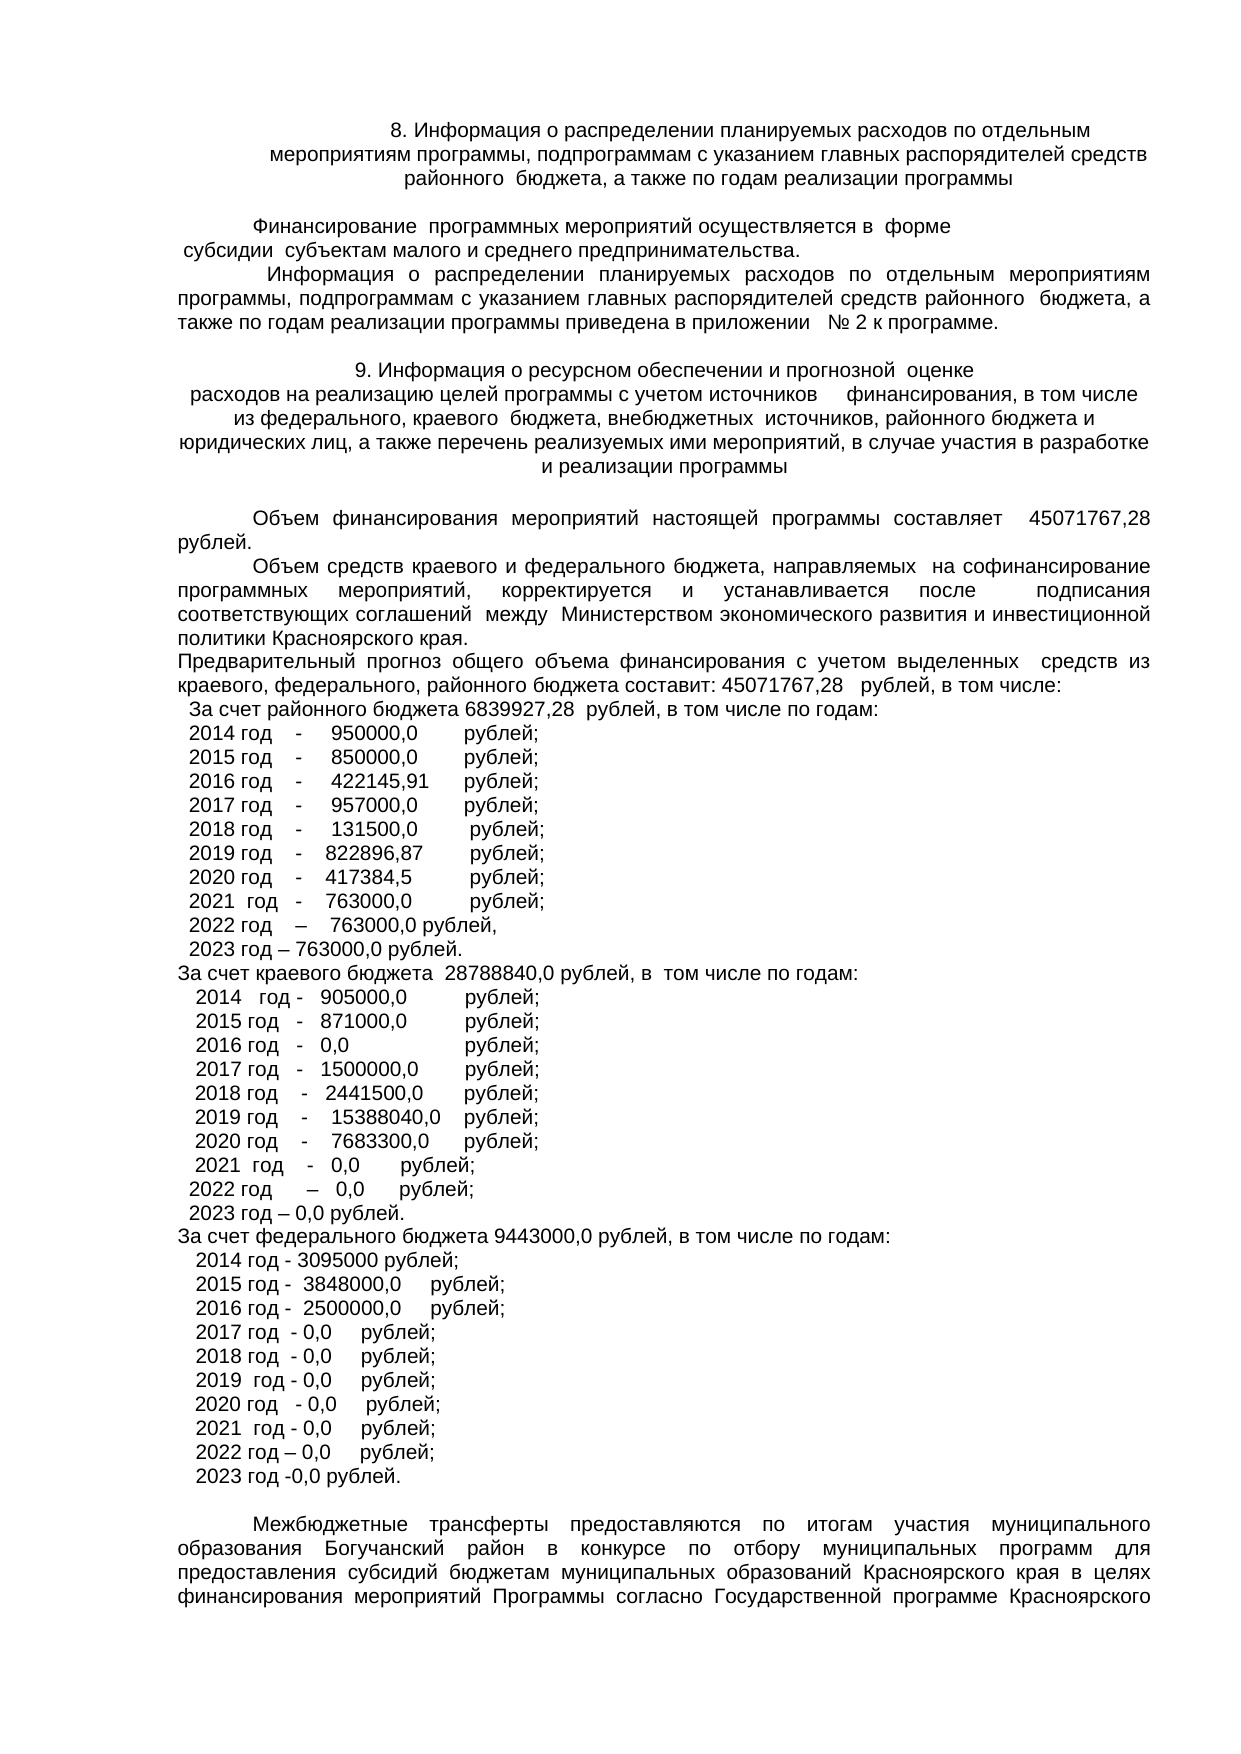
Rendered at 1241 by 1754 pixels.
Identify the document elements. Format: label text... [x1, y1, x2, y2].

text 2017 год - 0,0 рублей; [195, 1320, 1152, 1344]
text субсидии субъектам малого и среднего предпринимательства. [177, 238, 1152, 262]
text 2019 год - 15388040,0 рублей; [189, 1104, 1152, 1128]
text Финансирование программных мероприятий осуществляется в форме [177, 214, 1152, 238]
text 2014 год - 950000,0 рублей; [189, 721, 1152, 745]
text 2018 год - 2441500,0 рублей; [189, 1081, 1152, 1104]
text 2016 год - 0,0 рублей; [195, 1033, 1152, 1057]
text 2021 год - 763000,0 рублей; [189, 889, 1152, 913]
text 9. Информация о ресурсном обеспечении и прогнозной оценке [177, 358, 1152, 382]
text За счет районного бюджета 6839927,28 рублей, в том числе по годам: [189, 697, 1152, 721]
text 2020 год - 0,0 рублей; [189, 1392, 1152, 1416]
text 2017 год - 957000,0 рублей; [189, 793, 1152, 817]
text 2015 год - 871000,0 рублей; [195, 1009, 1152, 1033]
text 2022 год – 0,0 рублей; [195, 1440, 1152, 1464]
text Объем средств краевого и федерального бюджета, направляемых на софинансирование программных мероприятий, корректируется и устанавливается после подписания соответствующих соглашений между Министерством экономического развития и инвестиционной политики Красноярского края. [177, 553, 1152, 649]
text 2016 год - 2500000,0 рублей; [195, 1296, 1152, 1320]
text 2021 год - 0,0 рублей; [195, 1416, 1152, 1440]
text 2015 год - 850000,0 рублей; [189, 745, 1152, 769]
text 2021 год - 0,0 рублей; [189, 1152, 1152, 1176]
text За счет федерального бюджета 9443000,0 рублей, в том числе по годам: [177, 1224, 1152, 1248]
text 2015 год - 3848000,0 рублей; [195, 1272, 1152, 1296]
text 8. Информация о распределении планируемых расходов по отдельным мероприятиям программы, подпрограммам с указанием главных распорядителей средств районного бюджета, а также по годам реализации программы [266, 118, 1152, 190]
text 2018 год - 131500,0 рублей; [189, 817, 1152, 841]
text 2018 год - 0,0 рублей; [195, 1344, 1152, 1368]
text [177, 1512, 1152, 1608]
text 2017 год - 1500000,0 рублей; [195, 1057, 1152, 1081]
text 2014 год - 3095000 рублей; [195, 1248, 1152, 1272]
text 2022 год – 0,0 рублей; [189, 1176, 1152, 1200]
text 2019 год - 0,0 рублей; [195, 1368, 1152, 1392]
text 2016 год - 422145,91 рублей; [189, 769, 1152, 793]
text 2019 год - 822896,87 рублей; [189, 841, 1152, 865]
text Объем финансирования мероприятий настоящей программы составляет 45071767,28 рублей. [177, 506, 1152, 553]
text Информация о распределении планируемых расходов по отдельным мероприятиям программы, подпрограммам с указанием главных распорядителей средств районного бюджета, а также по годам реализации программы приведена в приложении № 2 к программе. [177, 262, 1152, 334]
text 2020 год - 417384,5 рублей; [189, 865, 1152, 889]
text 2023 год – 763000,0 рублей. [189, 937, 1152, 961]
text За счет краевого бюджета 28788840,0 рублей, в том числе по годам: [177, 961, 1152, 985]
text 2023 год – 0,0 рублей. [189, 1200, 1152, 1224]
text Предварительный прогноз общего объема финансирования с учетом выделенных средств из краевого, федерального, районного бюджета составит: 45071767,28 рублей, в том числе: [177, 649, 1152, 697]
text расходов на реализацию целей программы с учетом источников финансирования, в том числе из федерального, краевого бюджета, внебюджетных источников, районного бюджета и юридических лиц, а также перечень реализуемых ими мероприятий, в случае участия в разработке и реализации программы [177, 382, 1152, 477]
text 2023 год -0,0 рублей. [195, 1464, 1152, 1488]
text 2020 год - 7683300,0 рублей; [189, 1128, 1152, 1152]
text 2014 год - 905000,0 рублей; [195, 985, 1152, 1009]
text 2022 год – 763000,0 рублей, [189, 913, 1152, 937]
